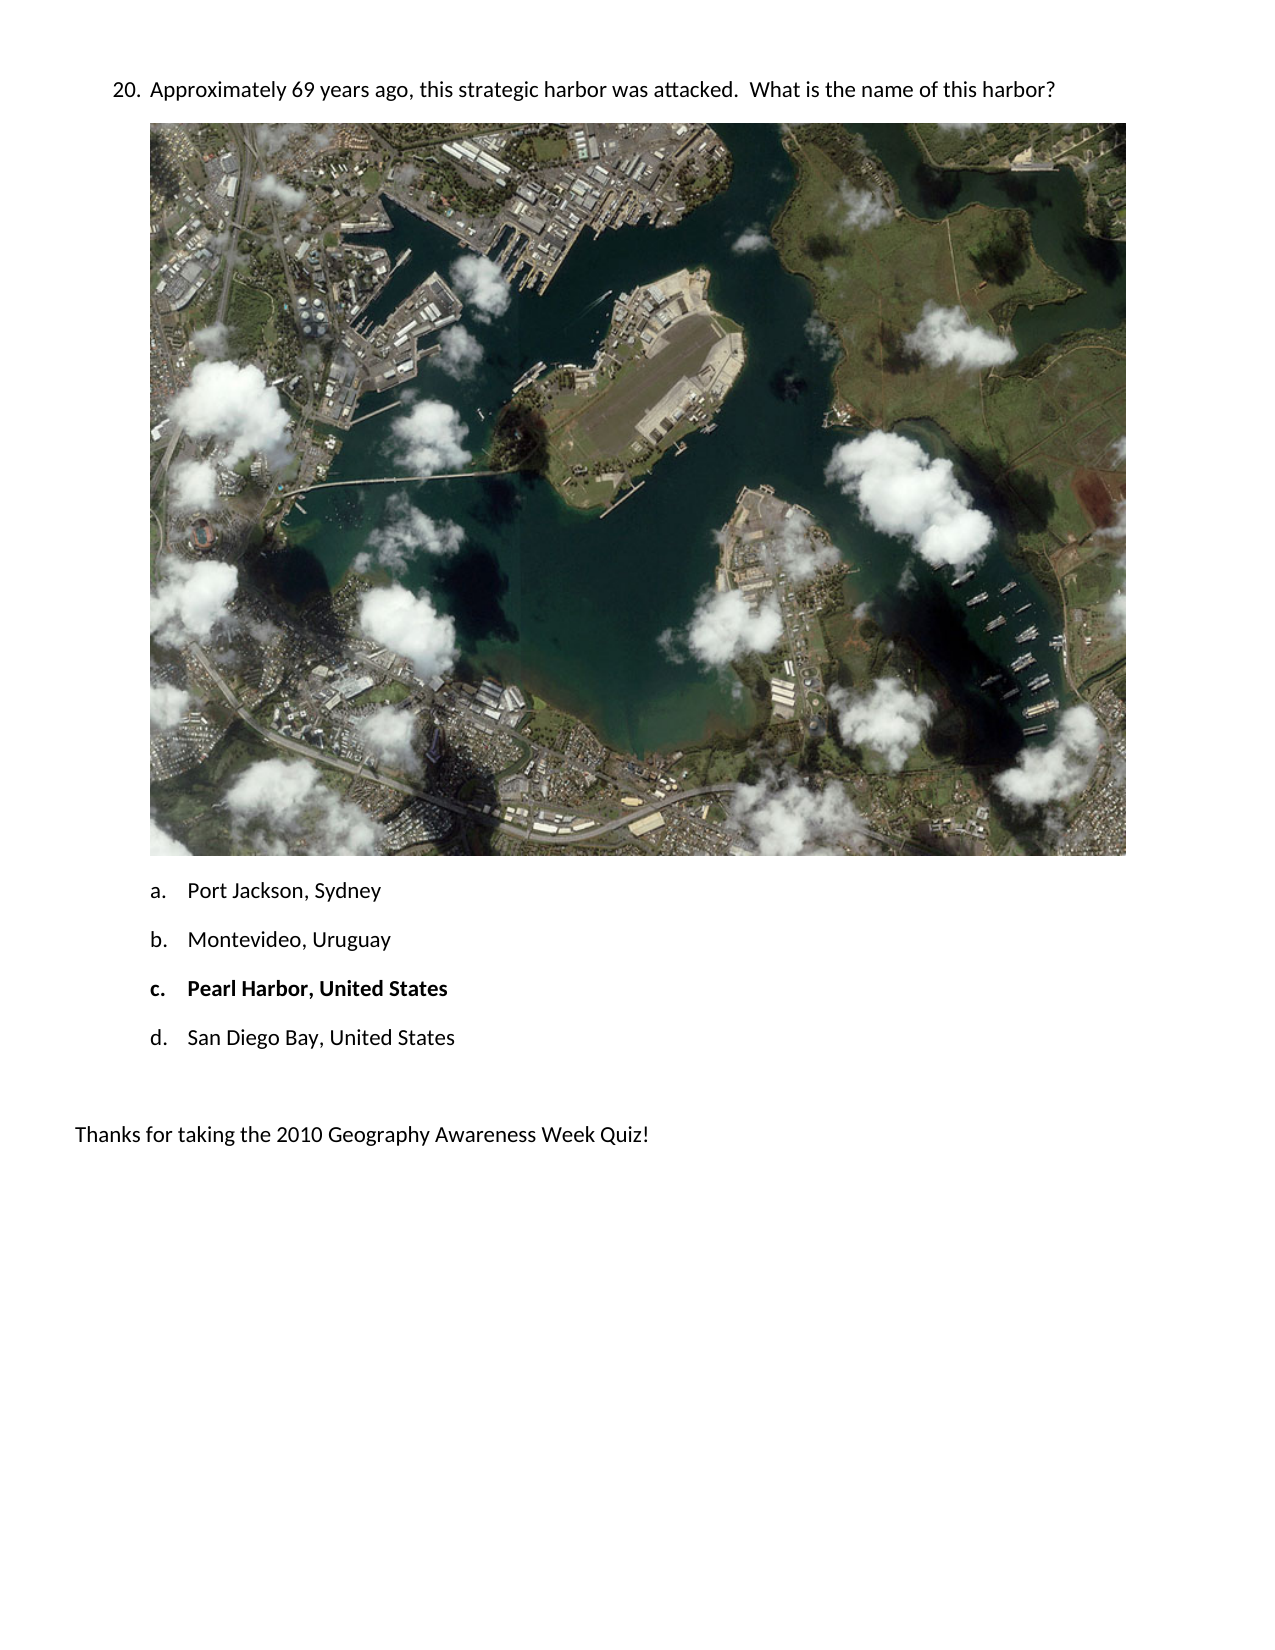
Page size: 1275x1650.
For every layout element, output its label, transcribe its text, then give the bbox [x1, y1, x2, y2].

list Pearl Harbor, United States [150, 974, 1200, 1002]
list Port Jackson, Sydney [150, 876, 1200, 904]
list Approximately 69 years ago, this strategic harbor was attacked. What is the name of this harbor? [112, 75, 1200, 103]
text Thanks for taking the 2010 Geography Awareness Week Quiz! [75, 1120, 1200, 1148]
picture [150, 123, 1126, 856]
list San Diego Bay, United States [150, 1023, 1200, 1051]
list Montevideo, Uruguay [150, 925, 1200, 953]
